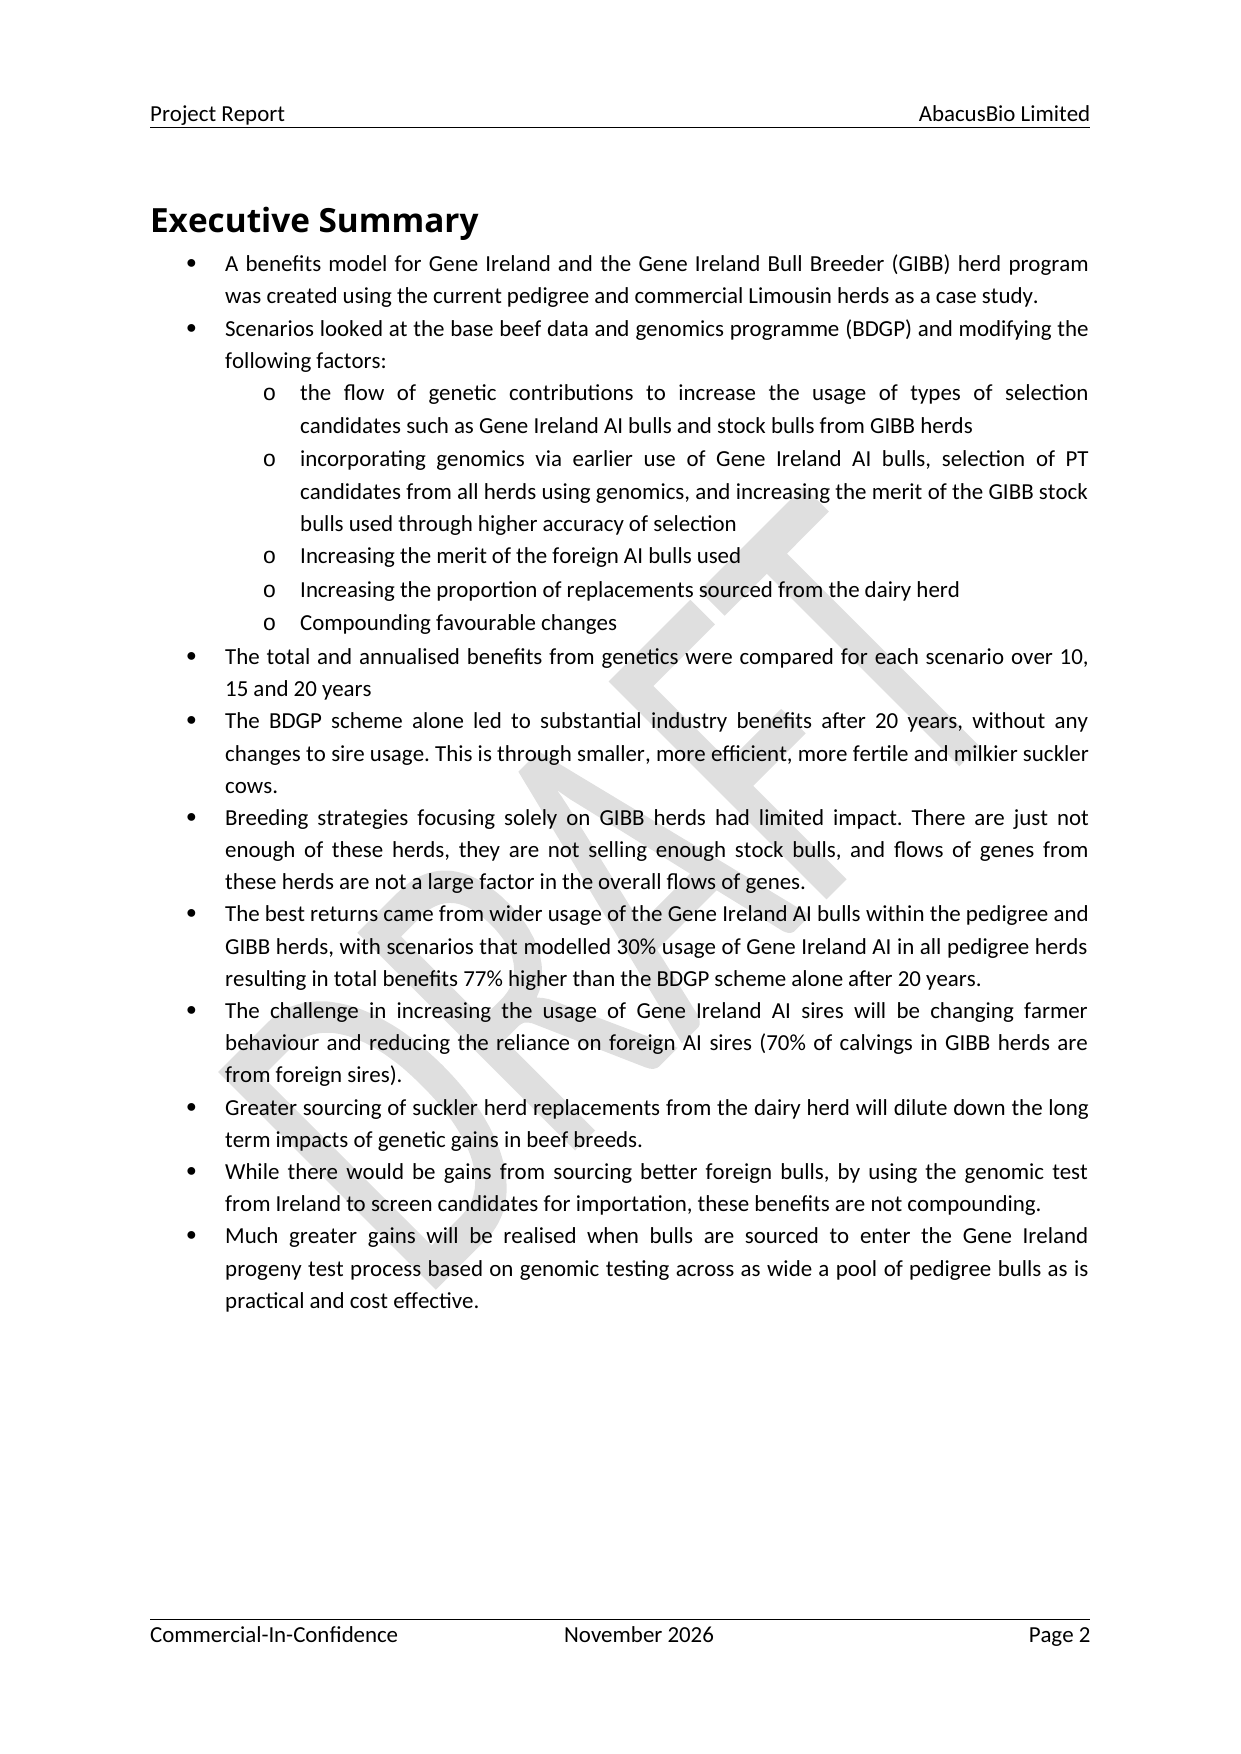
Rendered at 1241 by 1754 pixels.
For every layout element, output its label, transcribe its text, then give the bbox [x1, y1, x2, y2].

list The BDGP scheme alone led to substantial industry benefits after 20 years, without any changes to sire usage. This is through smaller, more efficient, more fertile and milkier suckler cows. [187, 706, 1090, 799]
list The total and annualised benefits from genetics were compared for each scenario over 10, 15 and 20 years [187, 642, 1090, 702]
list The challenge in increasing the usage of Gene Ireland AI sires will be changing farmer behaviour and reducing the reliance on foreign AI sires (70% of calvings in GIBB herds are from foreign sires). [187, 996, 1090, 1088]
list incorporating genomics via earlier use of Gene Ireland AI bulls, selection of PT candidates from all herds using genomics, and increasing the merit of the GIBB stock bulls used through higher accuracy of selection [262, 444, 1090, 537]
list Greater sourcing of suckler herd replacements from the dairy herd will dilute down the long term impacts of genetic gains in beef breeds. [187, 1093, 1090, 1153]
list Scenarios looked at the base beef data and genomics programme (BDGP) and modifying the following factors: [187, 314, 1090, 374]
list Breeding strategies focusing solely on GIBB herds had limited impact. There are just not enough of these herds, they are not selling enough stock bulls, and flows of genes from these herds are not a large factor in the overall flows of genes. [187, 803, 1090, 895]
list Increasing the merit of the foreign AI bulls used [262, 541, 1090, 571]
list The best returns came from wider usage of the Gene Ireland AI bulls within the pedigree and GIBB herds, with scenarios that modelled 30% usage of Gene Ireland AI in all pedigree herds resulting in total benefits 77% higher than the BDGP scheme alone after 20 years. [187, 899, 1090, 992]
list Increasing the proportion of replacements sourced from the dairy herd [262, 575, 1090, 604]
list the flow of genetic contributions to increase the usage of types of selection candidates such as Gene Ireland AI bulls and stock bulls from GIBB herds [262, 378, 1090, 439]
list Much greater gains will be realised when bulls are sourced to enter the Gene Ireland progeny test process based on genomic testing across as wide a pool of pedigree bulls as is practical and cost effective. [187, 1221, 1090, 1314]
subtitle Executive Summary [150, 197, 1090, 243]
list Compounding favourable changes [262, 608, 1090, 638]
list A benefits model for Gene Ireland and the Gene Ireland Bull Breeder (GIBB) herd program was created using the current pedigree and commercial Limousin herds as a case study. [187, 249, 1090, 310]
list While there would be gains from sourcing better foreign bulls, by using the genomic test from Ireland to screen candidates for importation, these benefits are not compounding. [187, 1157, 1090, 1217]
